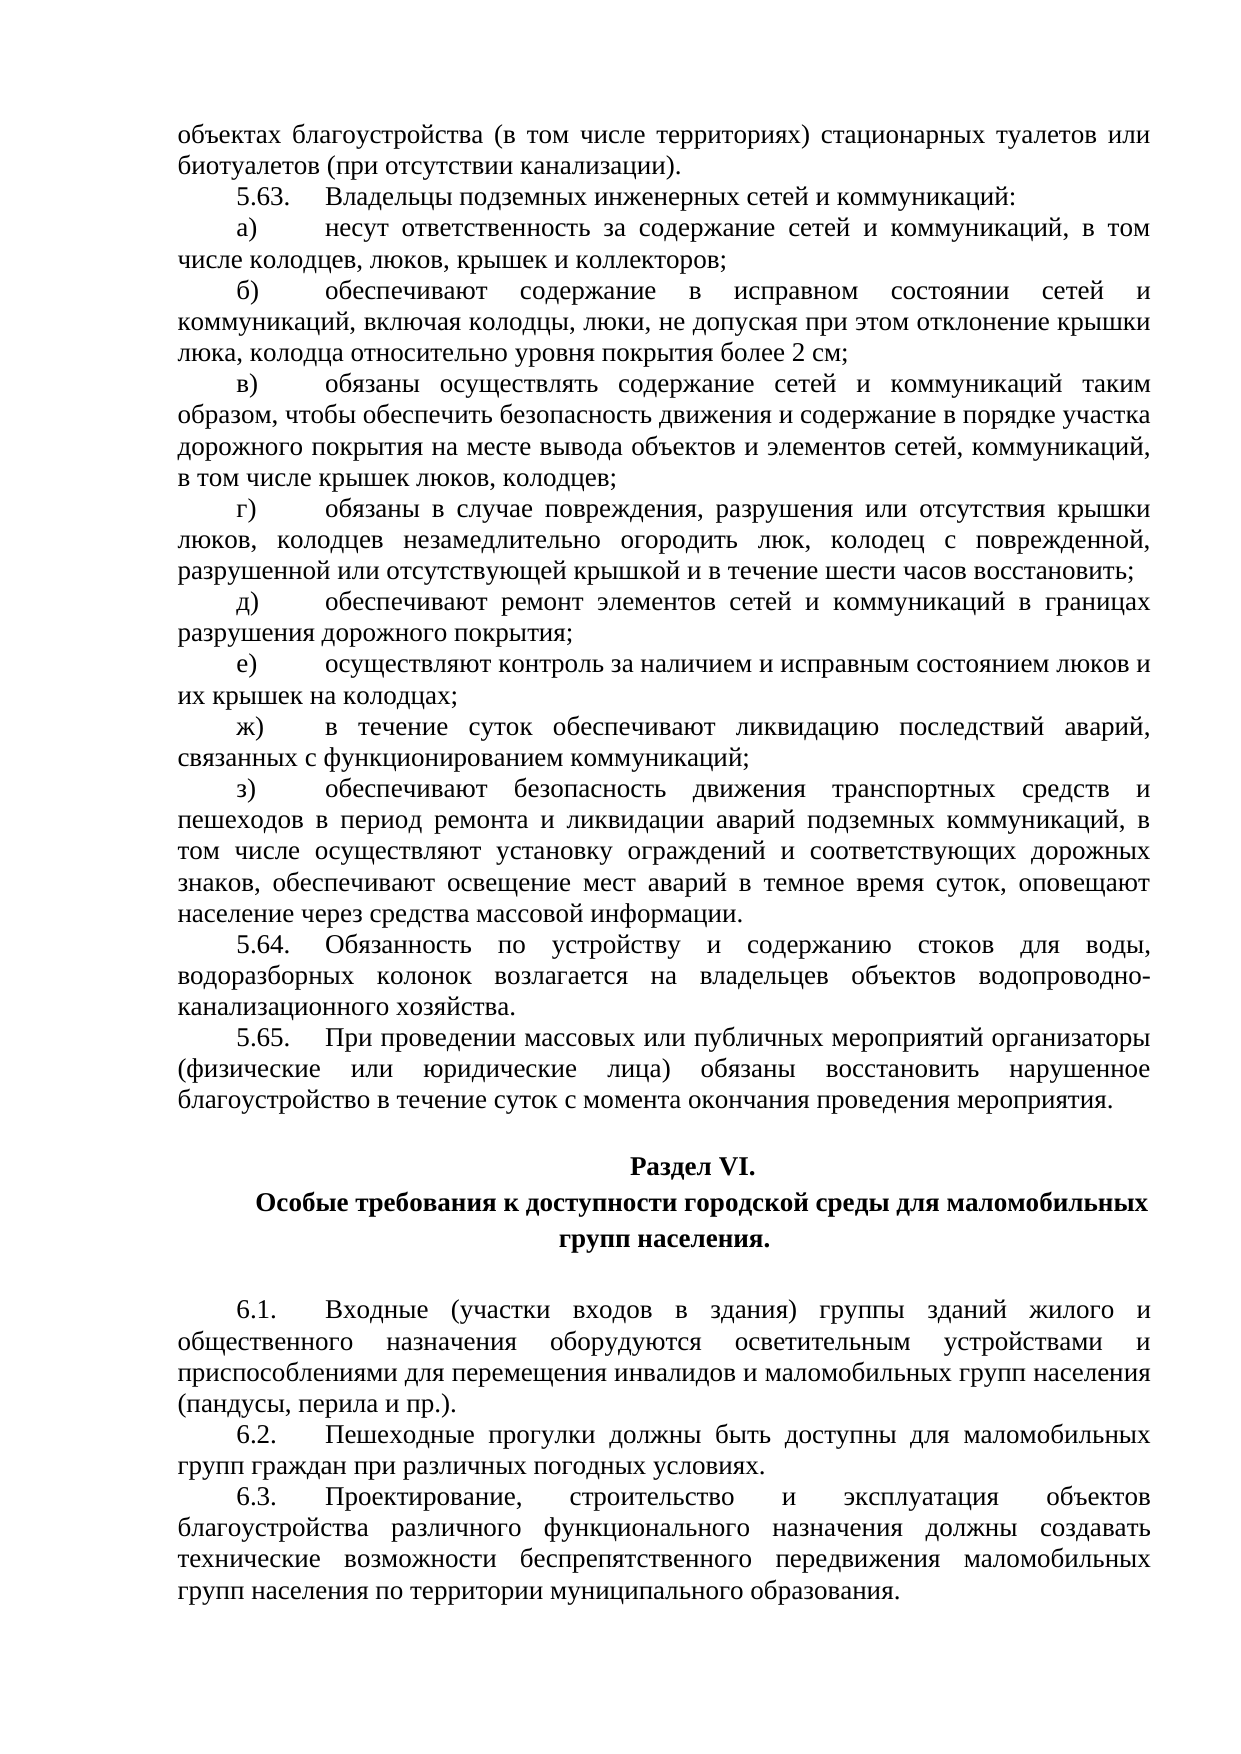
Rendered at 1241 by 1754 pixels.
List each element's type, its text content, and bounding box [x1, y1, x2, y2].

list Входные (участки входов в здания) группы зданий жилого и общественного назначения оборудуются осветительным устройствами и приспособлениями для перемещения инвалидов и маломобильных групп населения (пандусы, перила и пр.). [177, 1293, 1152, 1418]
list Обязанность по устройству и содержанию стоков для воды, водоразборных колонок возлагается на владельцев объектов водопроводно-канализационного хозяйства. [177, 928, 1152, 1021]
text Особые требования к доступности городской среды для маломобильных групп населения. [177, 1186, 1152, 1253]
list обеспечивают содержание в исправном состоянии сетей и коммуникаций, включая колодцы, люки, не допуская при этом отклонение крышки люка, колодца относительно уровня покрытия более 2 см; [177, 274, 1152, 367]
list обязаны осуществлять содержание сетей и коммуникаций таким образом, чтобы обеспечить безопасность движения и содержание в порядке участка дорожного покрытия на месте вывода объектов и элементов сетей, коммуникаций, в том числе крышек люков, колодцев; [177, 367, 1152, 492]
list обеспечивают безопасность движения транспортных средств и пешеходов в период ремонта и ликвидации аварий подземных коммуникаций, в том числе осуществляют установку ограждений и соответствующих дорожных знаков, обеспечивают освещение мест аварий в темное время суток, оповещают население через средства массовой информации. [177, 772, 1152, 928]
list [177, 118, 1152, 180]
list Владельцы подземных инженерных сетей и коммуникаций: [177, 180, 1152, 212]
list Проектирование, строительство и эксплуатация объектов благоустройства различного функционального назначения должны создавать технические возможности беспрепятственного передвижения маломобильных групп населения по территории муниципального образования. [177, 1480, 1152, 1605]
list обеспечивают ремонт элементов сетей и коммуникаций в границах разрушения дорожного покрытия; [177, 585, 1152, 648]
list несут ответственность за содержание сетей и коммуникаций, в том числе колодцев, люков, крышек и коллекторов; [177, 212, 1152, 274]
list в течение суток обеспечивают ликвидацию последствий аварий, связанных с функционированием коммуникаций; [177, 710, 1152, 772]
text Раздел VI. [177, 1151, 1152, 1182]
list Пешеходные прогулки должны быть доступны для маломобильных групп граждан при различных погодных условиях. [177, 1418, 1152, 1480]
list осуществляют контроль за наличием и исправным состоянием люков и их крышек на колодцах; [177, 648, 1152, 710]
list обязаны в случае повреждения, разрушения или отсутствия крышки люков, колодцев незамедлительно огородить люк, колодец с поврежденной, разрушенной или отсутствующей крышкой и в течение шести часов восстановить; [177, 492, 1152, 585]
list При проведении массовых или публичных мероприятий организаторы (физические или юридические лица) обязаны восстановить нарушенное благоустройство в течение суток с момента окончания проведения мероприятия. [177, 1021, 1152, 1115]
